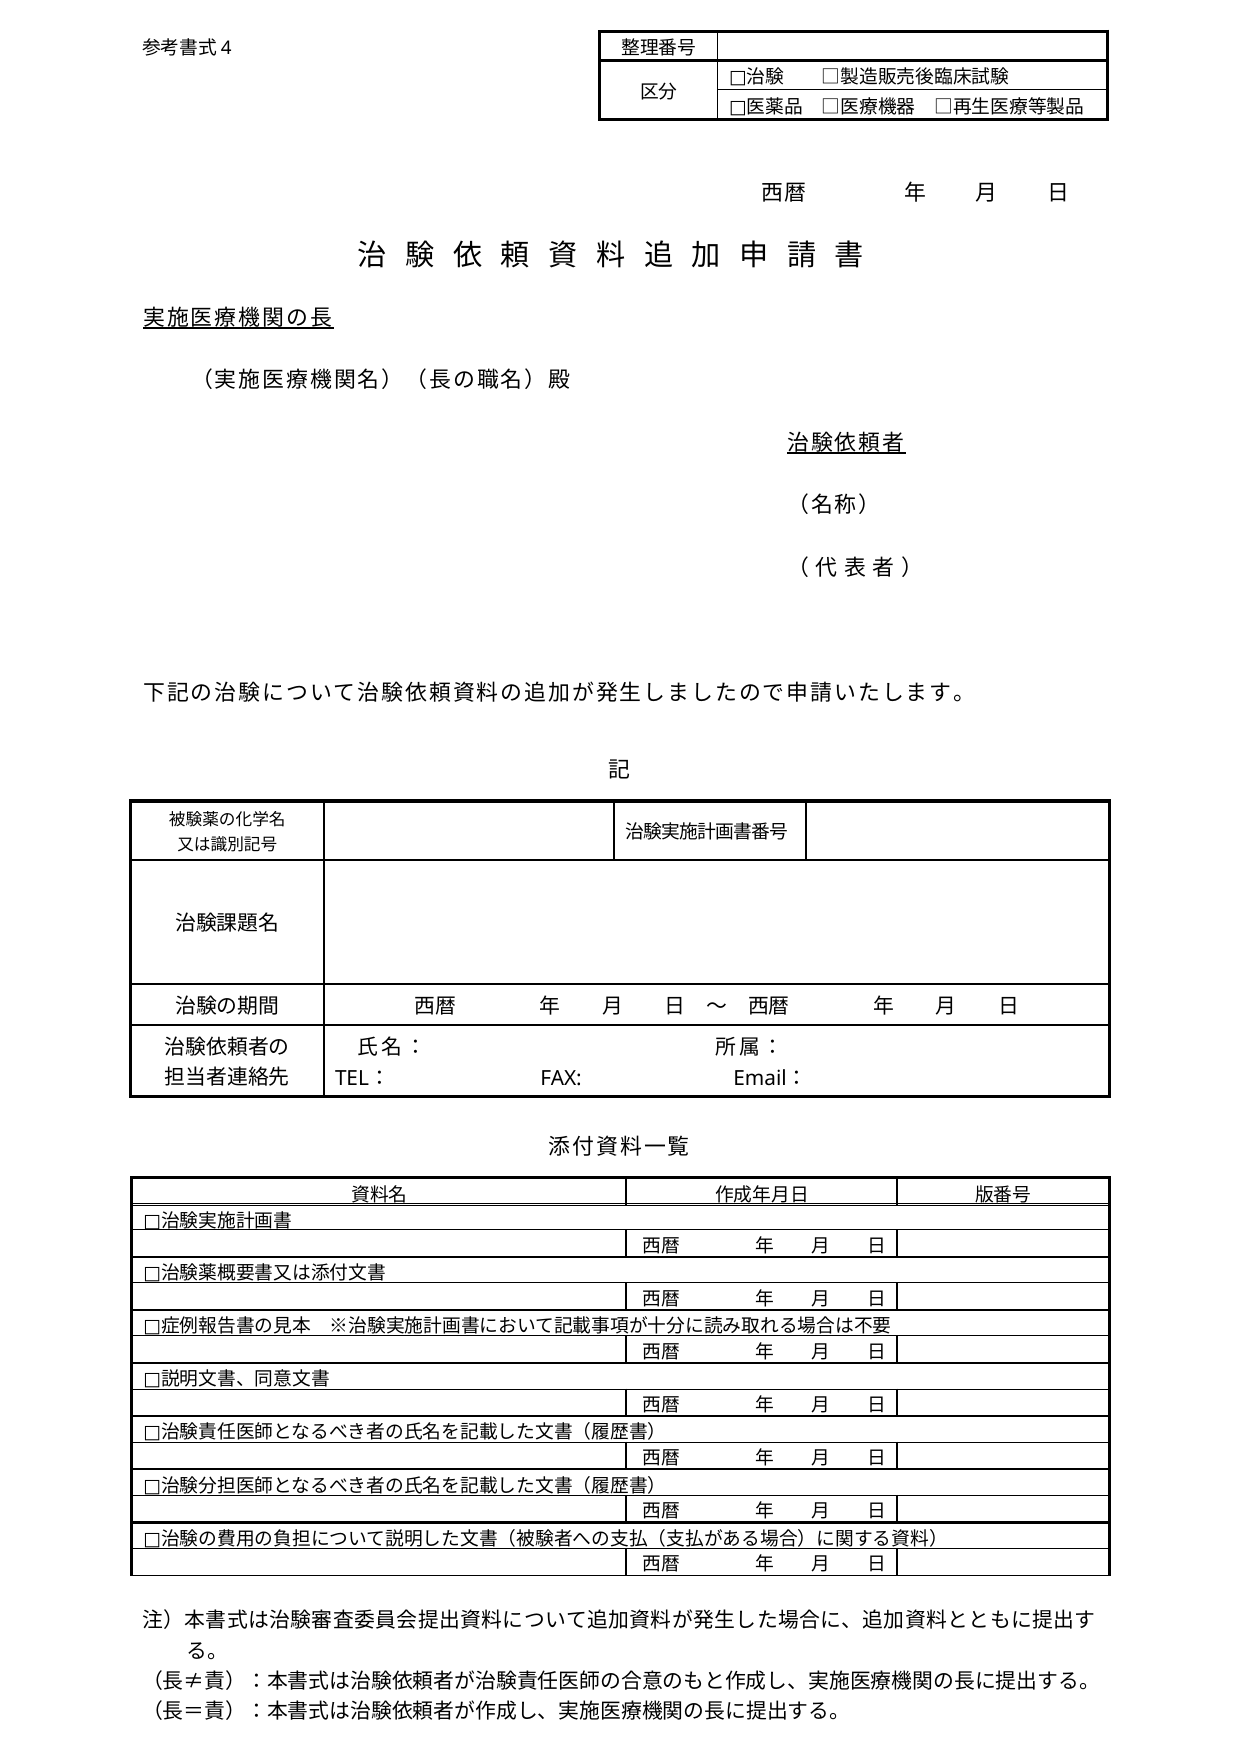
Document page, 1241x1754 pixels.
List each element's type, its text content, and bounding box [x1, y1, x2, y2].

text 実施医療機関の長 [143, 284, 1097, 347]
table_cell 西暦 年 月 日 [627, 1443, 896, 1468]
table_cell [133, 1336, 625, 1362]
table_cell [325, 861, 1108, 983]
text 西暦 年 月 日 [143, 159, 1071, 222]
table_cell [133, 1283, 625, 1309]
table_cell □治験責任医師となるべき者の氏名を記載した文書（履歴書） [133, 1417, 1108, 1442]
table_header 被験薬の化学名 又は識別記号 [132, 803, 323, 859]
table_cell 西暦 年 月 日 [627, 1549, 896, 1574]
table_cell 治験依頼者の 担当者連絡先 [132, 1026, 323, 1095]
table_cell 氏名： 所属： TEL： FAX: Email： [325, 1026, 1108, 1095]
table_cell □症例報告書の見本 ※治験実施計画書において記載事項が十分に読み取れる場合は不要 [133, 1311, 1108, 1335]
table_cell [133, 1390, 625, 1415]
table_header 作成年月日 [627, 1179, 896, 1203]
table_cell 西暦 年 月 日 [627, 1496, 896, 1521]
table_cell [133, 1230, 625, 1256]
table_cell [133, 1549, 625, 1574]
table_cell 治験の期間 [132, 985, 323, 1024]
text （名称） [580, 472, 1097, 534]
table_cell [898, 1390, 1108, 1415]
table_cell □治験の費用の負担について説明した文書（被験者への支払（支払がある場合）に関する資料） [133, 1524, 1108, 1548]
table_header 資料名 [133, 1179, 625, 1203]
table_cell 西暦 年 月 日 ～ 西暦 年 月 日 [325, 985, 1108, 1024]
table_cell [133, 1443, 625, 1468]
table_header [325, 803, 613, 859]
table_cell [898, 1283, 1108, 1309]
text （実施医療機関名）（長の職名）殿 [167, 347, 1097, 409]
table_cell □治験分担医師となるべき者の氏名を記載した文書（履歴書） [133, 1470, 1108, 1495]
text 治験依頼者 [765, 409, 1097, 472]
table_header 治験実施計画書番号 [615, 803, 805, 859]
table_cell [898, 1496, 1108, 1521]
table_cell 西暦 年 月 日 [627, 1390, 896, 1415]
text 添付資料一覧 [143, 1113, 1097, 1176]
table_cell [898, 1230, 1108, 1256]
text 記 [143, 737, 1097, 799]
text 治験依頼資料追加申請書 [143, 222, 1097, 284]
table_cell 西暦 年 月 日 [627, 1336, 896, 1362]
text （代表者） [668, 534, 1097, 628]
table_cell 西暦 年 月 日 [627, 1283, 896, 1309]
table_cell [898, 1549, 1108, 1574]
table_cell [898, 1443, 1108, 1468]
table_cell □治験薬概要書又は添付文書 [133, 1258, 1108, 1282]
table_header [807, 803, 1108, 859]
table_cell [898, 1336, 1108, 1362]
table_cell 治験課題名 [132, 861, 323, 983]
text 下記の治験について治験依頼資料の追加が発生しましたので申請いたします。 [143, 659, 1097, 722]
table_header 版番号 [898, 1179, 1108, 1203]
table_cell □説明文書、同意文書 [133, 1364, 1108, 1388]
table_cell [133, 1496, 625, 1521]
table_cell 西暦 年 月 日 [627, 1230, 896, 1256]
table_cell □治験実施計画書 [133, 1206, 1108, 1229]
